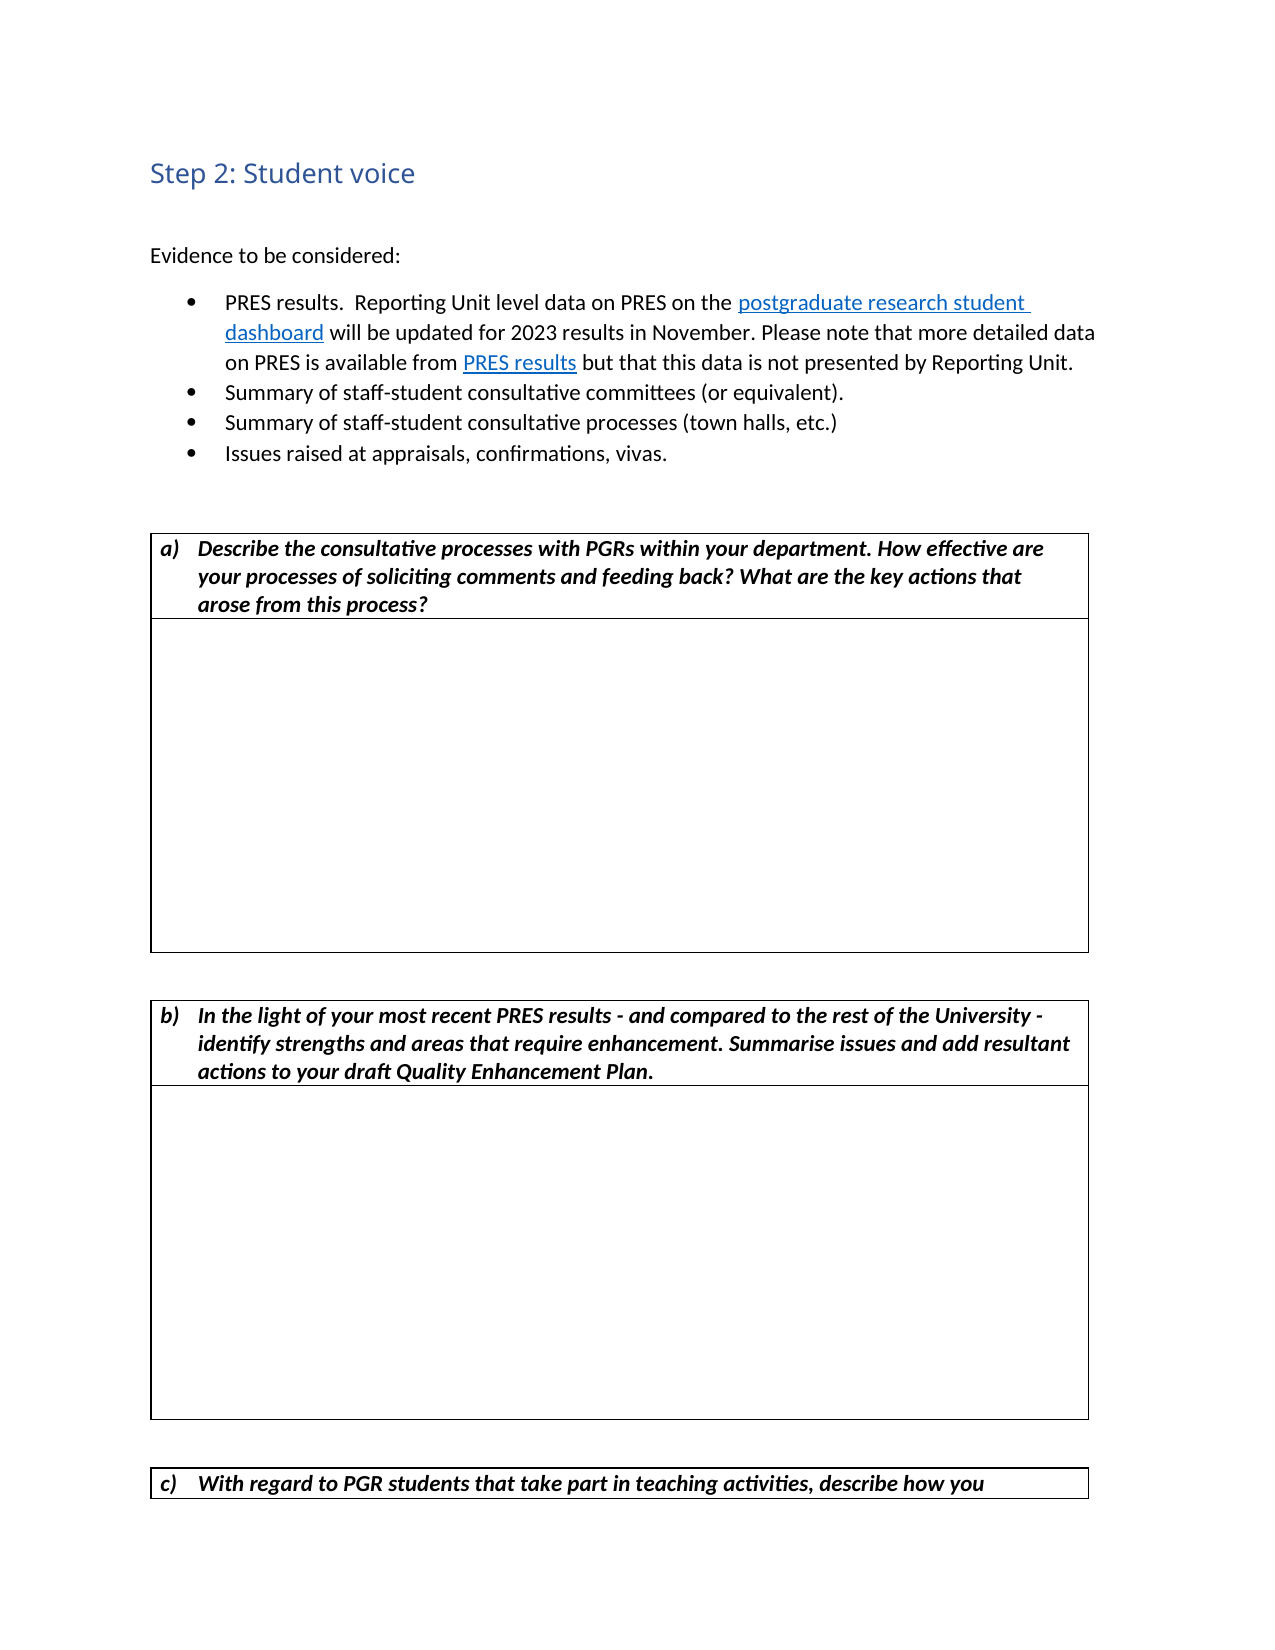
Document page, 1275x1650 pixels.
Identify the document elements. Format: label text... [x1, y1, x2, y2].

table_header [152, 1469, 1088, 1498]
table_header In the light of your most recent PRES results - and compared to the rest of the University - identify strengths and areas that require enhancement. Summarise issues and add resultant actions to your draft Quality Enhancement Plan. [152, 1001, 1088, 1085]
table_cell [152, 619, 1088, 951]
table_header Describe the consultative processes with PGRs within your department. How effective are your processes of soliciting comments and feeding back? What are the key actions that arose from this process? [152, 534, 1088, 618]
text Evidence to be considered: [150, 241, 1125, 269]
table_cell [152, 1086, 1088, 1419]
list Summary of staff-student consultative processes (town halls, etc.) [187, 408, 1125, 437]
list PRES results. Reporting Unit level data on PRES on the postgraduate research student dashboard will be updated for 2023 results in November. Please note that more detailed data on PRES is available from PRES results but that this data is not presented by Reporting Unit. [187, 288, 1125, 376]
text Step 2: Student voice [150, 154, 1125, 191]
list Issues raised at appraisals, confirmations, vivas. [187, 439, 1125, 467]
list Summary of staff-student consultative committees (or equivalent). [187, 378, 1125, 406]
